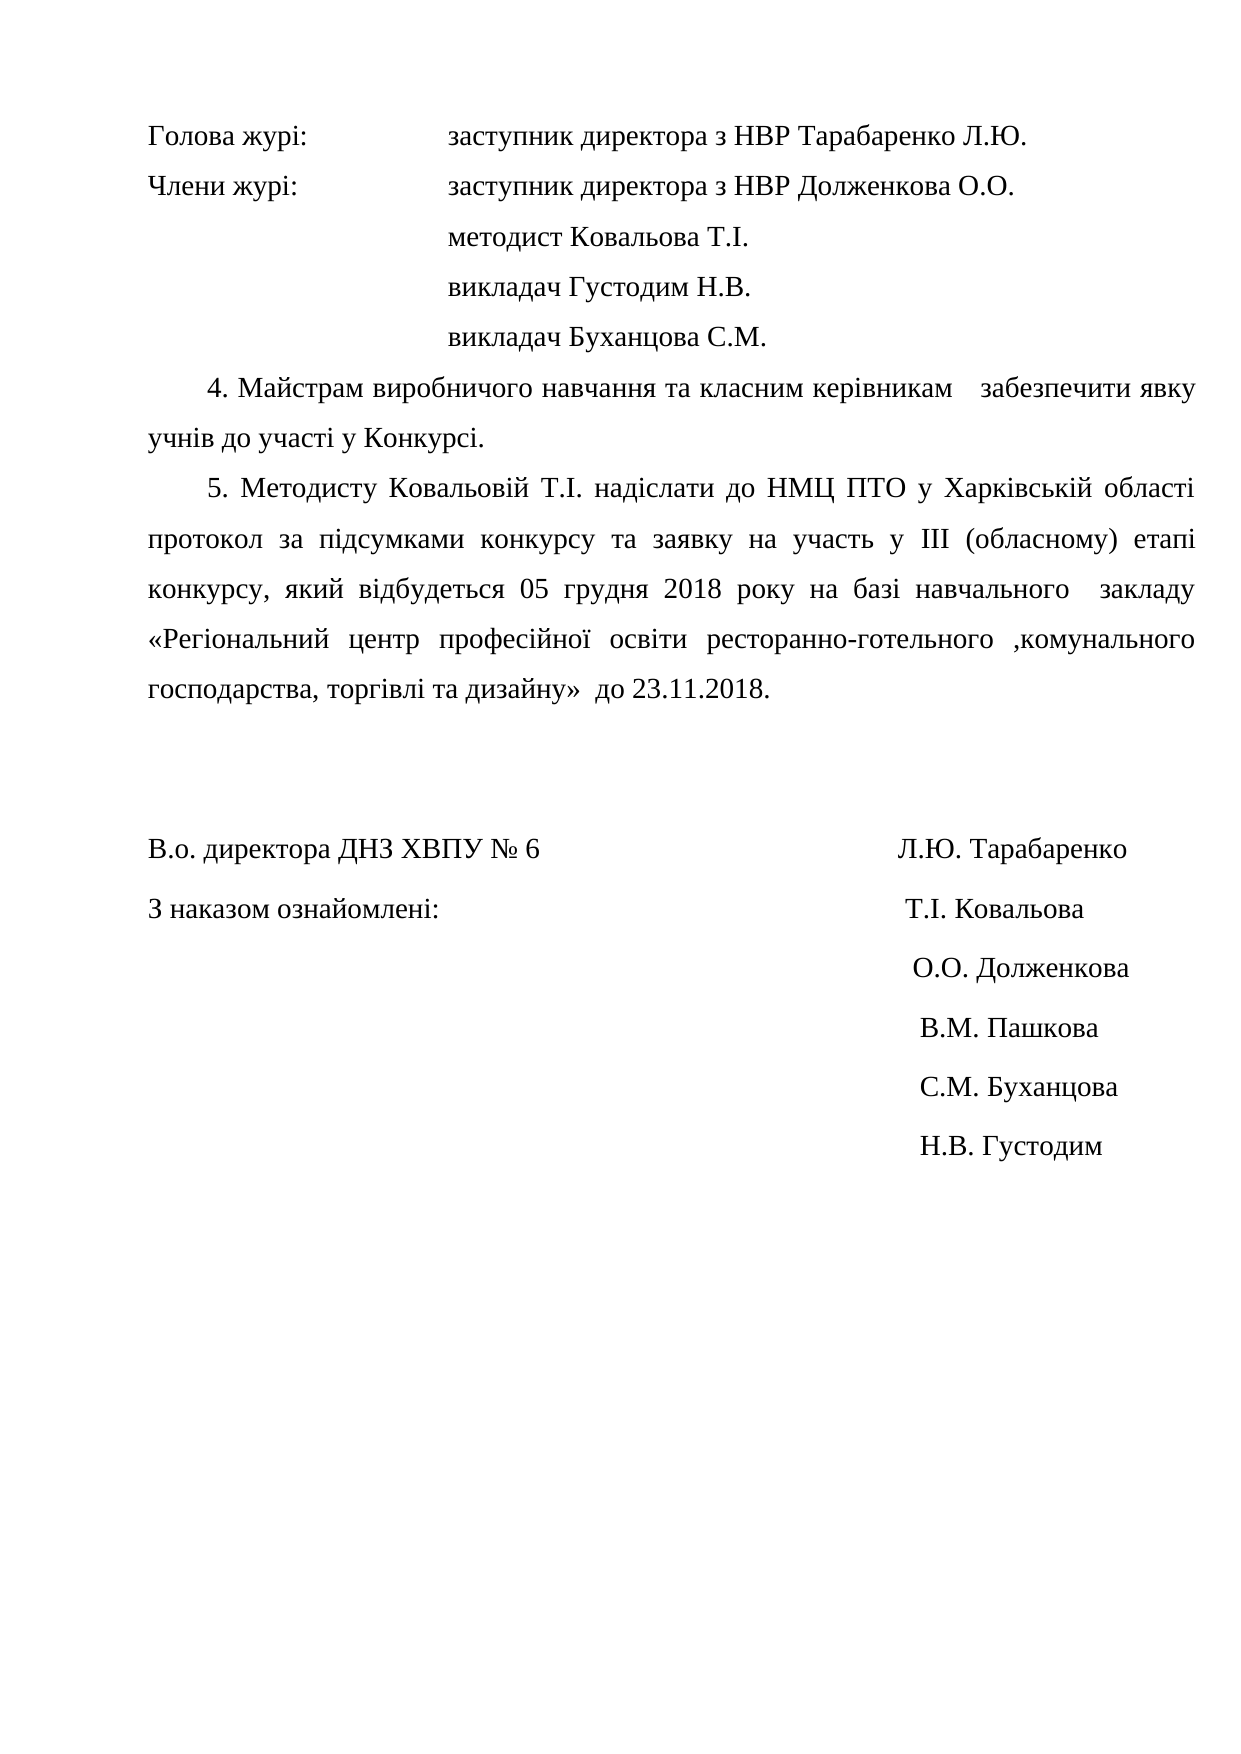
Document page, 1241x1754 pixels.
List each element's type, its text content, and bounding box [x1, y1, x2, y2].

list методист Ковальова Т.І. [148, 219, 1196, 252]
text 5. Методисту Ковальовій Т.І. надіслати до НМЦ ПТО у Харківській області протокол за підсумками конкурсу та заявку на участь у III (обласному) етапі конкурсу, який відбудеться 05 грудня 2018 року на базі навчального закладу «Регіональний центр професійної освіти ресторанно-готельного ,комунального господарства, торгівлі та дизайну» до 23.11.2018. [148, 470, 1196, 705]
list викладач Буханцова С.М. [148, 319, 1196, 353]
text С.М. Буханцова [148, 1069, 1196, 1103]
text О.О. Долженкова [148, 950, 1196, 984]
text 4. Майстрам виробничого навчання та класним керівникам забезпечити явку учнів до участі у Конкурсі. [148, 370, 1196, 454]
list викладач Густодим Н.В. [148, 269, 1196, 303]
text В.о. директора ДНЗ ХВПУ № 6 Л.Ю. Тарабаренко [148, 832, 1196, 865]
text В.М. Пашкова [148, 1010, 1196, 1043]
text З наказом ознайомлені: Т.І. Ковальова [148, 891, 1196, 924]
list Голова журі: заступник директора з НВР Тарабаренко Л.Ю. [148, 118, 1196, 152]
text Н.В. Густодим [148, 1128, 1196, 1162]
list Члени журі: заступник директора з НВР Долженкова О.О. [148, 168, 1196, 202]
